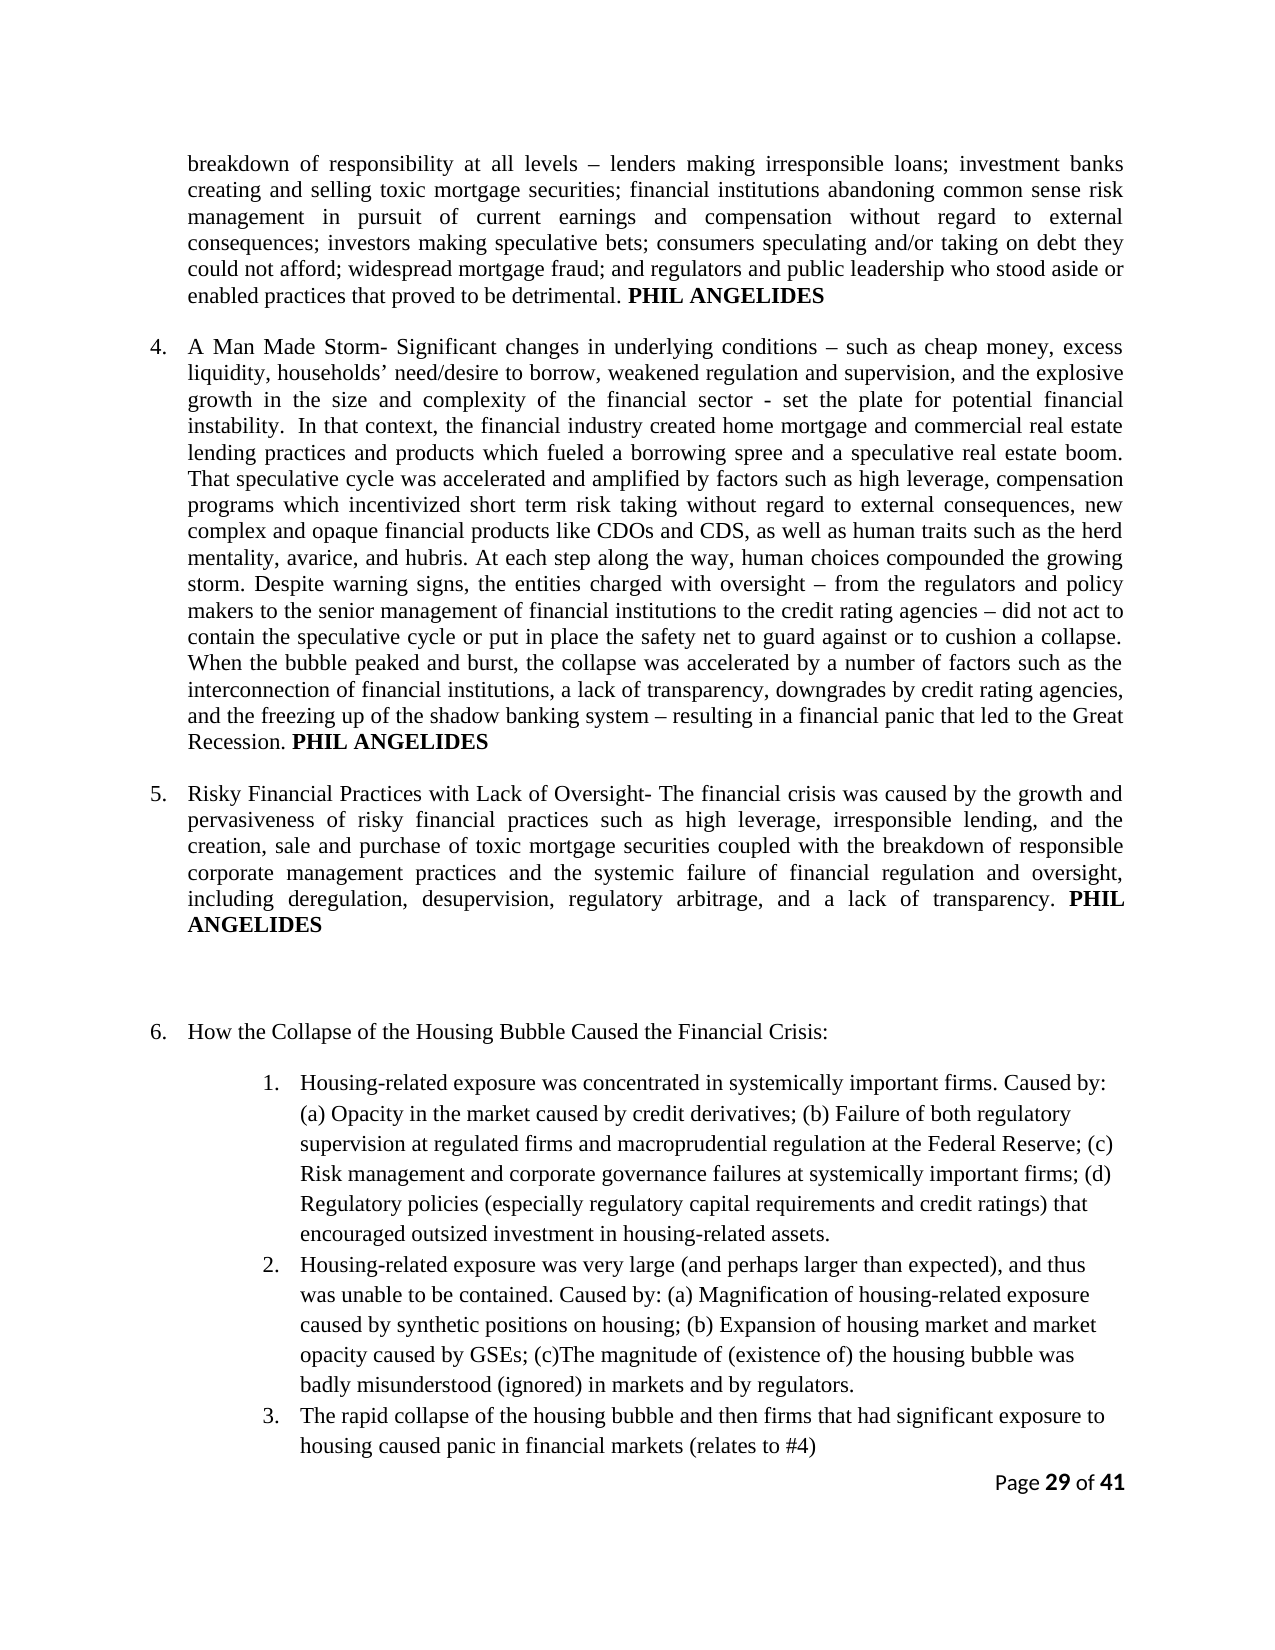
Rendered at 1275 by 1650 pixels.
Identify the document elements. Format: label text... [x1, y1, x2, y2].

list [150, 150, 1125, 308]
list A Man Made Storm- Significant changes in underlying conditions – such as cheap money, excess liquidity, households’ need/desire to borrow, weakened regulation and supervision, and the explosive growth in the size and complexity of the financial sector - set the plate for potential financial instability. In that context, the financial industry created home mortgage and commercial real estate lending practices and products which fueled a borrowing spree and a speculative real estate boom. That speculative cycle was accelerated and amplified by factors such as high leverage, compensation programs which incentivized short term risk taking without regard to external consequences, new complex and opaque financial products like CDOs and CDS, as well as human traits such as the herd mentality, avarice, and hubris. At each step along the way, human choices compounded the growing storm. Despite warning signs, the entities charged with oversight – from the regulators and policy makers to the senior management of financial institutions to the credit rating agencies – did not act to contain the speculative cycle or put in place the safety net to guard against or to cushion a collapse. When the bubble peaked and burst, the collapse was accelerated by a number of factors such as the interconnection of financial institutions, a lack of transparency, downgrades by credit rating agencies, and the freezing up of the shadow banking system – resulting in a financial panic that led to the Great Recession. PHIL ANGELIDES [150, 333, 1125, 755]
list Housing-related exposure was concentrated in systemically important firms. Caused by: (a) Opacity in the market caused by credit derivatives; (b) Failure of both regulatory supervision at regulated firms and macroprudential regulation at the Federal Reserve; (c) Risk management and corporate governance failures at systemically important firms; (d) Regulatory policies (especially regulatory capital requirements and credit ratings) that encouraged outsized investment in housing-related assets. [262, 1069, 1125, 1247]
list Housing-related exposure was very large (and perhaps larger than expected), and thus was unable to be contained. Caused by: (a) Magnification of housing-related exposure caused by synthetic positions on housing; (b) Expansion of housing market and market opacity caused by GSEs; (c)The magnitude of (existence of) the housing bubble was badly misunderstood (ignored) in markets and by regulators. [262, 1251, 1125, 1398]
list How the Collapse of the Housing Bubble Caused the Financial Crisis: [150, 1018, 1125, 1044]
list Risky Financial Practices with Lack of Oversight- The financial crisis was caused by the growth and pervasiveness of risky financial practices such as high leverage, irresponsible lending, and the creation, sale and purchase of toxic mortgage securities coupled with the breakdown of responsible corporate management practices and the systemic failure of financial regulation and oversight, including deregulation, desupervision, regulatory arbitrage, and a lack of transparency. PHIL ANGELIDES [150, 780, 1125, 938]
list The rapid collapse of the housing bubble and then firms that had significant exposure to housing caused panic in financial markets (relates to #4) [262, 1402, 1125, 1458]
